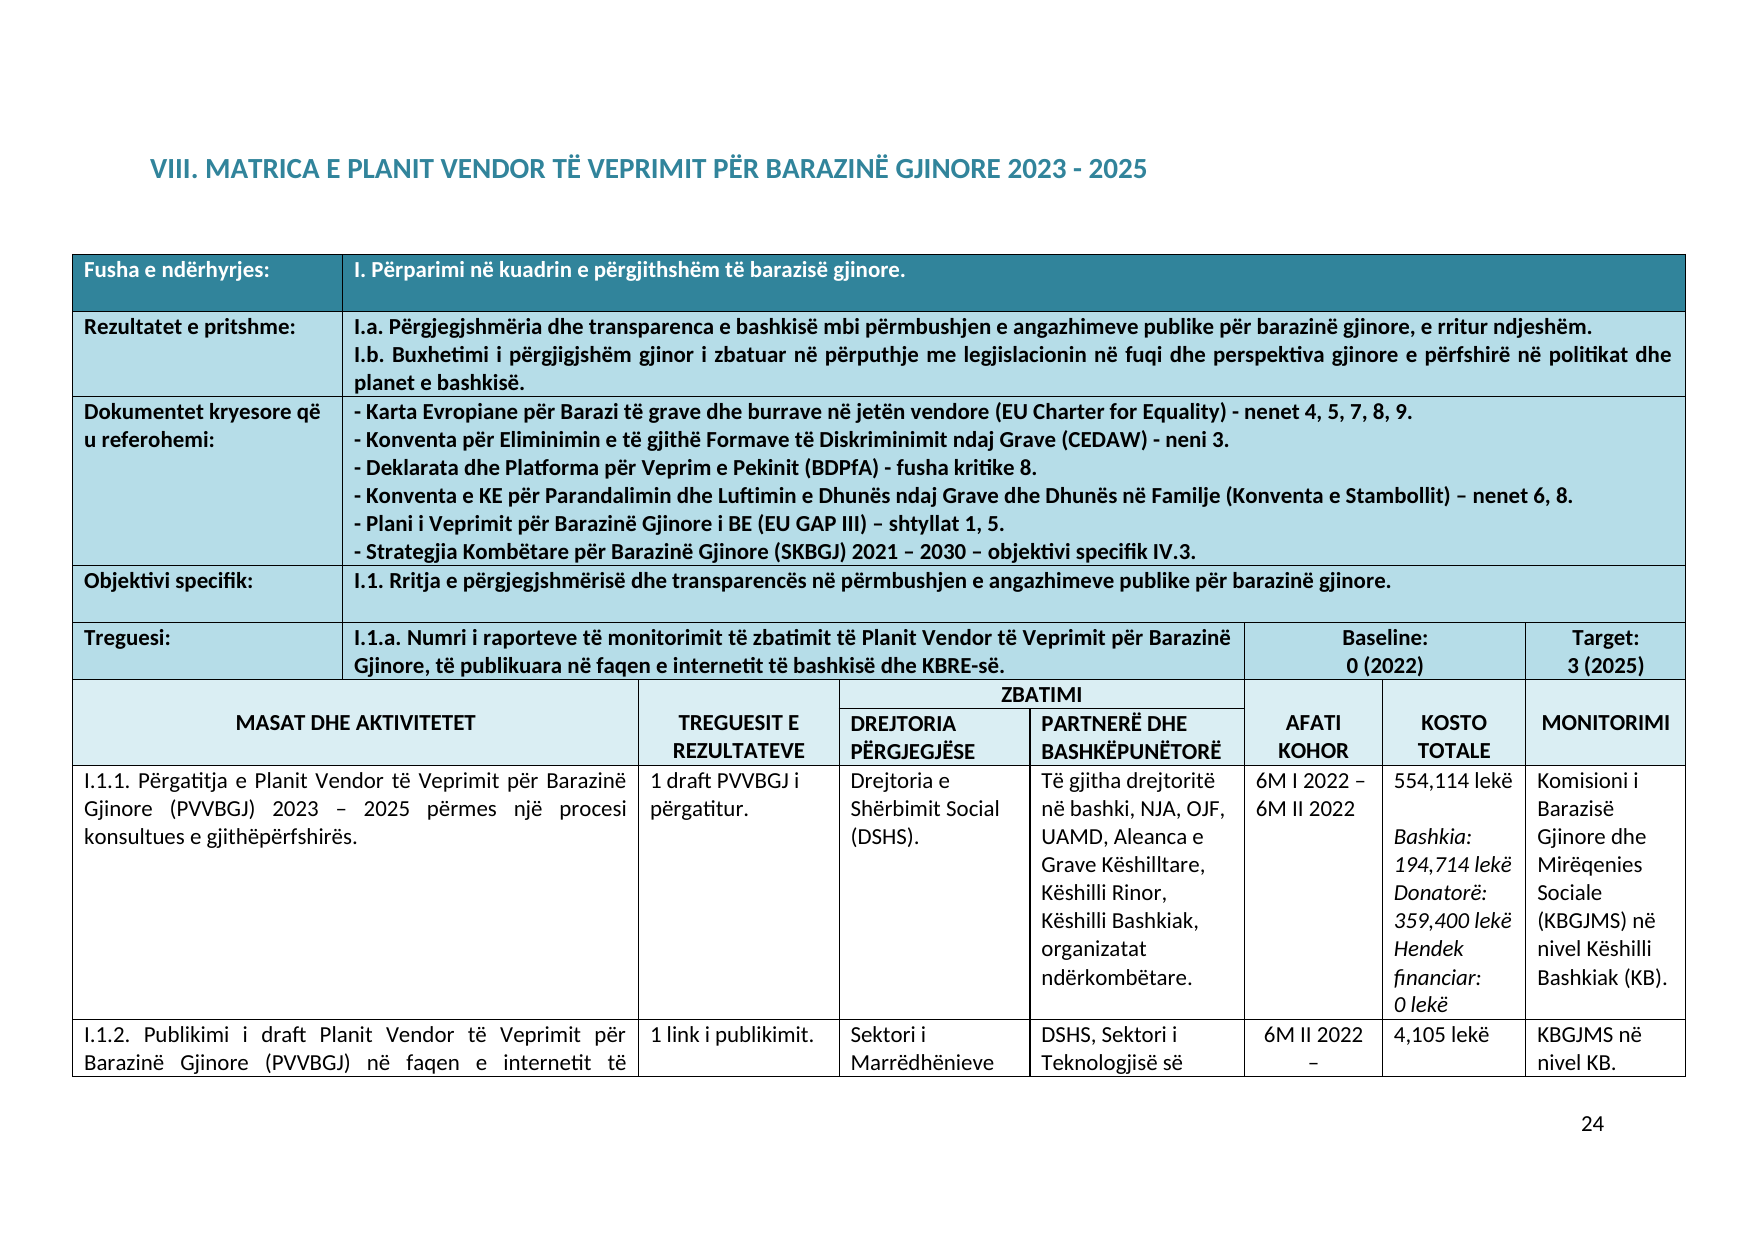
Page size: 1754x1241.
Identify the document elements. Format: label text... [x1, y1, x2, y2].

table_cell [73, 1020, 638, 1076]
table_cell I.1.a. Numri i raporteve të monitorimit të zbatimit të Planit Vendor të Veprimit për Barazinë Gjinore, të publikuara në faqen e internetit të bashkisë dhe KBRE-së. [343, 623, 1244, 679]
table_cell Drejtoria e Shërbimit Social (DSHS). [840, 766, 1029, 1019]
table_cell Dokumentet kryesore që u referohemi: [73, 397, 342, 565]
table_cell AFATI KOHOR [1245, 680, 1382, 765]
table_cell MONITORIMI [1526, 680, 1685, 765]
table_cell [639, 1020, 839, 1076]
table_cell Komisioni i Barazisë Gjinore dhe Mirëqenies Sociale (KBGJMS) në nivel Këshilli Bashkiak (KB). [1526, 766, 1685, 1019]
table_cell Treguesi: [73, 623, 342, 679]
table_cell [1383, 1020, 1525, 1076]
table_cell MASAT DHE AKTIVITETET [73, 680, 638, 765]
table_cell I.a. Përgjegjshmëria dhe transparenca e bashkisë mbi përmbushjen e angazhimeve publike për barazinë gjinore, e rritur ndjeshëm. I.b. Buxhetimi i përgjigjshëm gjinor i zbatuar në përputhje me legjislacionin në fuqi dhe perspektiva gjinore e përfshirë në politikat dhe planet e bashkisë. [343, 312, 1685, 396]
table_cell ZBATIMI [840, 680, 1244, 708]
table_header Fusha e ndërhyrjes: [73, 255, 342, 311]
table_cell KOSTO TOTALE [1383, 680, 1525, 765]
table_cell PARTNERË DHE BASHKËPUNËTORË [1031, 709, 1244, 765]
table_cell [840, 1020, 1029, 1076]
text VIII. MATRICA E PLANIT VENDOR TË VEPRIMIT PËR BARAZINË GJINORE 2023 - 2025 [150, 150, 1604, 186]
table_cell KBGJMS në nivel KB. [1526, 1020, 1685, 1076]
table_cell Target: 3 (2025) [1526, 623, 1685, 679]
table_cell Rezultatet e pritshme: [73, 312, 342, 396]
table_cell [1245, 1020, 1382, 1076]
table_cell 554,114 lekë Bashkia: 194,714 lekë Donatorë: 359,400 lekë Hendek financiar: 0 lekë [1383, 766, 1525, 1019]
table_cell I.1.1. Përgatitja e Planit Vendor të Veprimit për Barazinë Gjinore (PVVBGJ) 2023 – 2025 përmes një procesi konsultues e gjithëpërfshirës. [73, 766, 638, 1019]
table_cell Objektivi specifik: [73, 566, 342, 622]
table_cell I.1. Rritja e përgjegjshmërisë dhe transparencës në përmbushjen e angazhimeve publike për barazinë gjinore. [343, 566, 1685, 622]
table_cell TREGUESIT E REZULTATEVE [639, 680, 839, 765]
table_cell 1 draft PVVBGJ i përgatitur. [639, 766, 839, 1019]
table_cell DREJTORIA PËRGJEGJËSE [840, 709, 1029, 765]
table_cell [1031, 1020, 1244, 1076]
table_cell Baseline: 0 (2022) [1245, 623, 1525, 679]
table_cell 6M I 2022 – 6M II 2022 [1245, 766, 1382, 1019]
table_cell Të gjitha drejtoritë në bashki, NJA, OJF, UAMD, Aleanca e Grave Këshilltare, Këshilli Rinor, Këshilli Bashkiak, organizatat ndërkombëtare. [1031, 766, 1244, 1019]
table_cell - Karta Evropiane për Barazi të grave dhe burrave në jetën vendore (EU Charter for Equality) - nenet 4, 5, 7, 8, 9. - Konventa për Eliminimin e të gjithë Formave të Diskriminimit ndaj Grave (CEDAW) - neni 3. - Deklarata dhe Platforma për Veprim e Pekinit (BDPfA) - fusha kritike 8. - Konventa e KE për Parandalimin dhe Luftimin e Dhunës ndaj Grave dhe Dhunës në Familje (Konventa e Stambollit) – nenet 6, 8. - Plani i Veprimit për Barazinë Gjinore i BE (EU GAP III) – shtyllat 1, 5. - Strategjia Kombëtare për Barazinë Gjinore (SKBGJ) 2021 – 2030 – objektivi specifik IV.3. [343, 397, 1685, 565]
table_header I. Përparimi në kuadrin e përgjithshëm të barazisë gjinore. [343, 255, 1685, 311]
